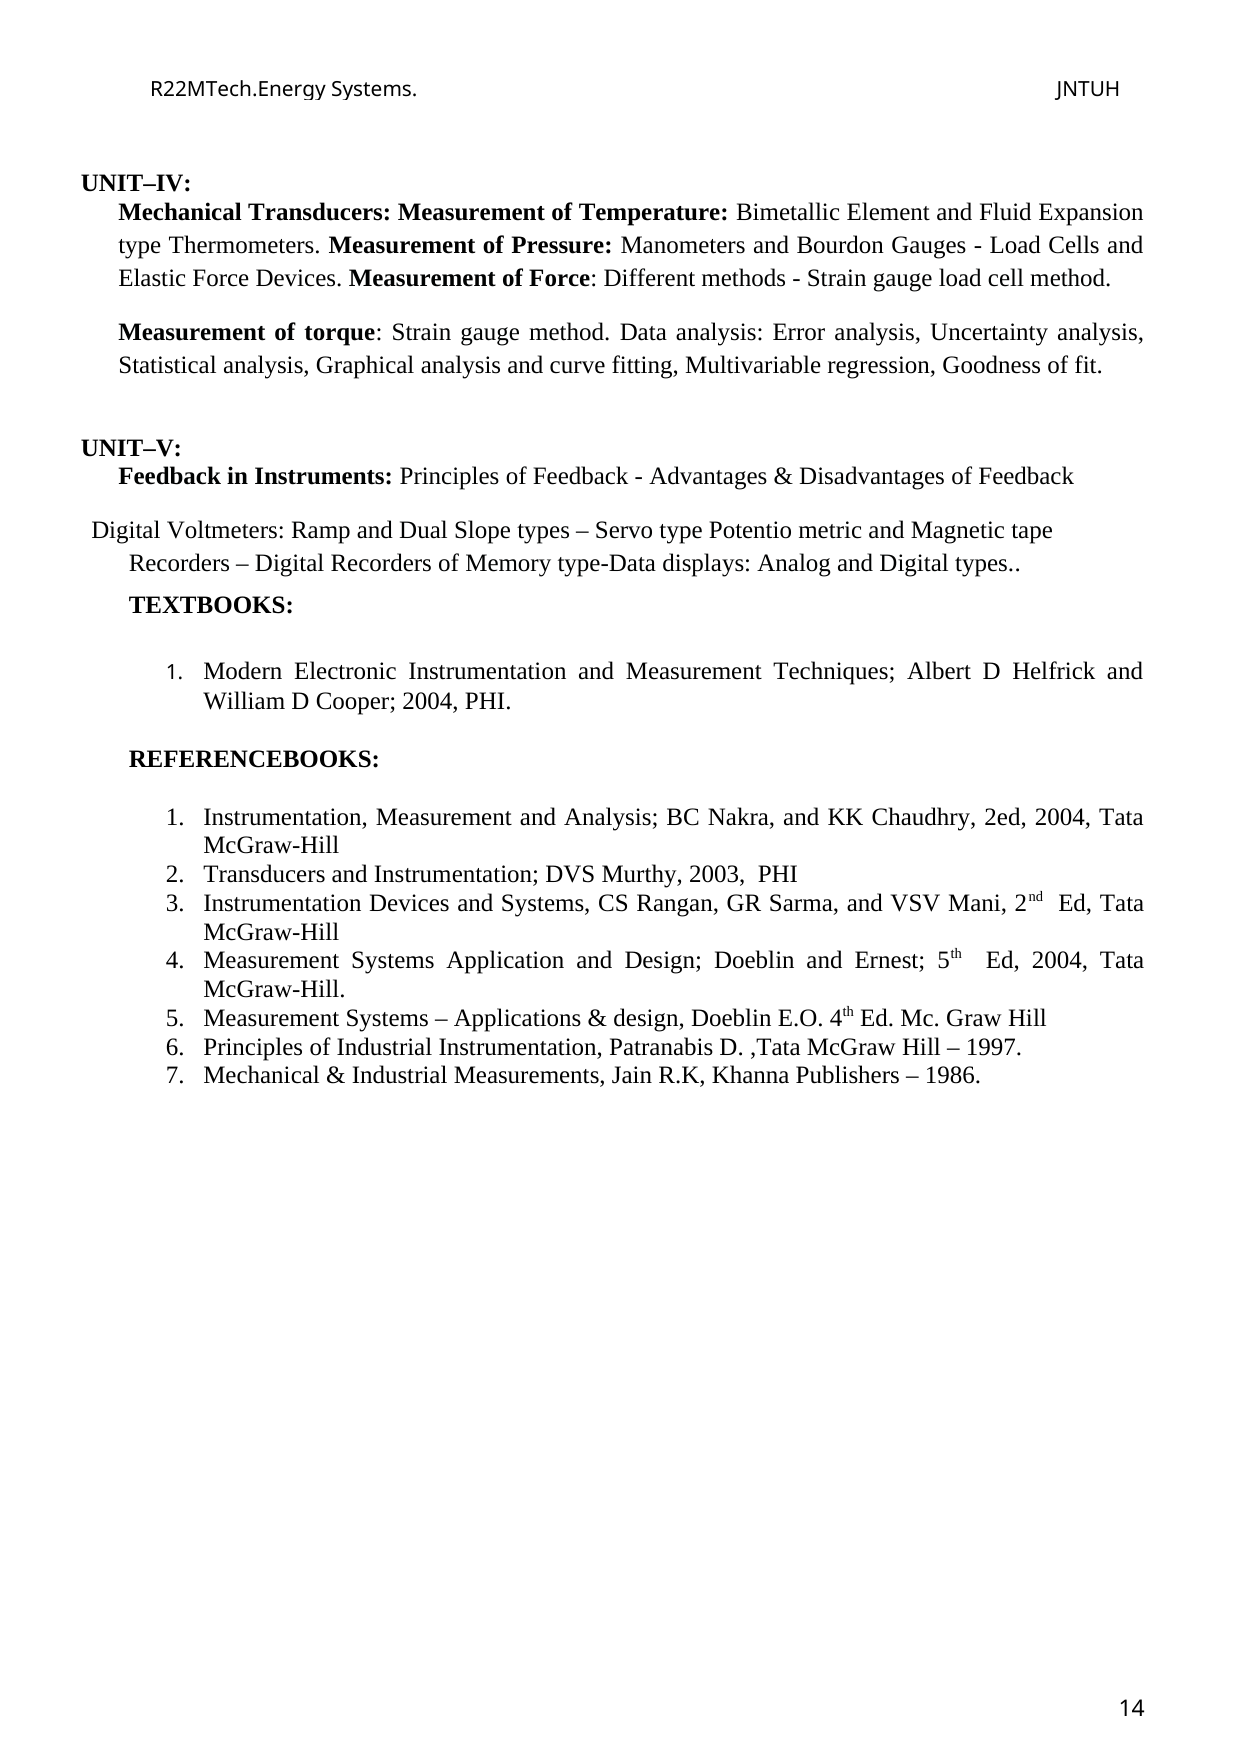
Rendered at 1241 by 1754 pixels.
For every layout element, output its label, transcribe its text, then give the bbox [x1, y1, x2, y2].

list Measurement Systems – Applications & design, Doeblin E.O. 4th Ed. Mc. Graw Hill [166, 1003, 1144, 1032]
text Feedback in Instruments: Principles of Feedback - Advantages & Disadvantages of Feedback [118, 461, 1144, 490]
list Modern Electronic Instrumentation and Measurement Techniques; Albert D Helfrick and William D Cooper; 2004, PHI. [166, 656, 1144, 715]
list Instrumentation Devices and Systems, CS Rangan, GR Sarma, and VSV Mani, 2nd Ed, Tata McGraw-Hill [166, 888, 1144, 945]
list Instrumentation, Measurement and Analysis; BC Nakra, and KK Chaudhry, 2ed, 2004, Tata McGraw-Hill [166, 802, 1144, 859]
list Mechanical & Industrial Measurements, Jain R.K, Khanna Publishers – 1986. [166, 1060, 1144, 1089]
list Transducers and Instrumentation; DVS Murthy, 2003, PHI [166, 859, 1144, 888]
text Measurement of torque: Strain gauge method. Data analysis: Error analysis, Uncertainty analysis, Statistical analysis, Graphical analysis and curve fitting, Multivariable regression, Goodness of fit. [118, 317, 1144, 379]
subtitle TEXTBOOKS: [128, 590, 1144, 619]
list Measurement Systems Application and Design; Doeblin and Ernest; 5th Ed, 2004, Tata McGraw-Hill. [166, 945, 1144, 1003]
text Digital Voltmeters: Ramp and Dual Slope types – Servo type Potentio metric and Magnetic tape Recorders – Digital Recorders of Memory type-Data displays: Analog and Digital types.. [91, 515, 1130, 577]
subtitle REFERENCEBOOKS: [128, 744, 1144, 773]
text Mechanical Transducers: Measurement of Temperature: Bimetallic Element and Fluid Expansion type Thermometers. Measurement of Pressure: Manometers and Bourdon Gauges - Load Cells and Elastic Force Devices. Measurement of Force: Different methods - Strain gauge load cell method. [118, 197, 1144, 292]
subtitle UNIT–V: [81, 433, 1144, 461]
list Principles of Industrial Instrumentation, Patranabis D. ,Tata McGraw Hill – 1997. [166, 1032, 1144, 1060]
subtitle UNIT–IV: [81, 168, 1144, 197]
